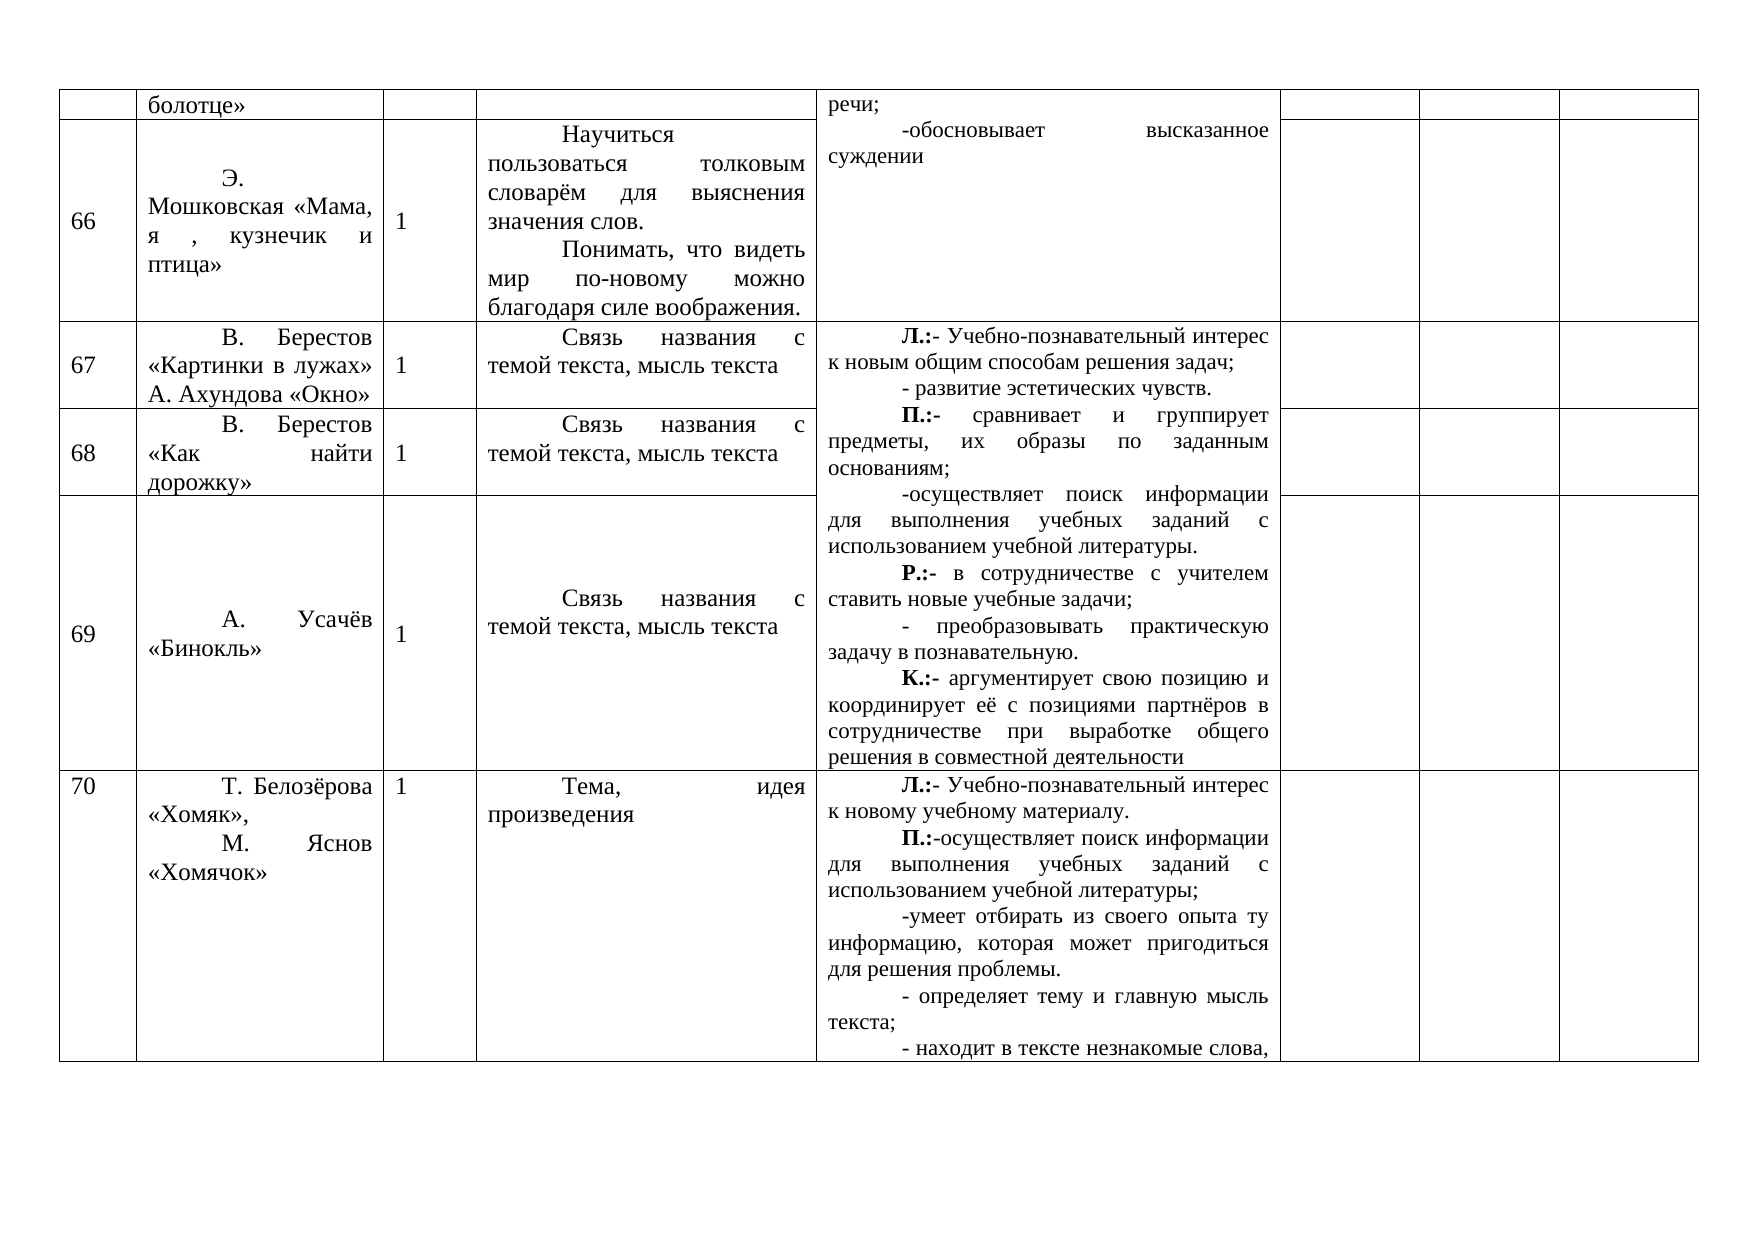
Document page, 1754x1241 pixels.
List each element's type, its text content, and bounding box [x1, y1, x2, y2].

table_cell [1281, 496, 1419, 770]
table_cell [1560, 496, 1698, 770]
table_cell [817, 771, 1280, 1061]
table_cell 66 [60, 120, 136, 321]
table_cell 1 [384, 496, 476, 770]
table_cell В. Берестов «Картинки в лужах» А. Ахундова «Окно» [137, 322, 383, 408]
table_cell 1 [384, 409, 476, 495]
table_cell Связь названия с темой текста, мысль текста [477, 409, 816, 495]
table_cell 1 [384, 120, 476, 321]
table_cell [1420, 496, 1559, 770]
table_cell Э. Мошковская «Мама, я , кузнечик и птица» [137, 120, 383, 321]
table_cell [1420, 120, 1559, 321]
table_cell Связь названия с темой текста, мысль текста [477, 496, 816, 770]
table_cell В. Берестов «Как найти дорожку» [137, 409, 383, 495]
table_cell 67 [60, 322, 136, 408]
table_cell [1420, 771, 1559, 1061]
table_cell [137, 771, 383, 1061]
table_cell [477, 771, 816, 1061]
table_cell 68 [60, 409, 136, 495]
table_cell Научиться пользоваться толковым словарём для выяснения значения слов. Понимать, что видеть мир по-новому можно благодаря силе воображения. [477, 120, 816, 321]
table_cell [1420, 90, 1559, 118]
table_cell [1281, 409, 1419, 495]
table_cell [1281, 120, 1419, 321]
table_cell Л.:- Учебно-познавательный интерес к новым общим способам решения задач; - развитие эстетических чувств. П.:- сравнивает и группирует предметы, их образы по заданным основаниям; -осуществляет поиск информации для выполнения учебных заданий с использованием учебной литературы. Р.:- в сотрудничестве с учителем ставить новые учебные задачи; - преобразовывать практическую задачу в познавательную. К.:- аргументирует свою позицию и координирует её с позициями партнёров в сотрудничестве при выработке общего решения в совместной деятельности [817, 322, 1280, 770]
table_cell 65 [60, 90, 136, 118]
table_cell [1560, 322, 1698, 408]
table_cell [1281, 771, 1419, 1061]
table_cell [1420, 322, 1559, 408]
table_cell А. Усачёв «Бинокль» [137, 496, 383, 770]
table_cell 70 [60, 771, 136, 1061]
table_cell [477, 90, 816, 118]
table_cell 1 [384, 322, 476, 408]
table_cell 1 [384, 90, 476, 118]
table_cell Связь названия с темой текста, мысль текста [477, 322, 816, 408]
table_cell [1281, 90, 1419, 118]
table_cell [1281, 322, 1419, 408]
table_cell 69 [60, 496, 136, 770]
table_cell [137, 90, 383, 118]
table_cell [1420, 409, 1559, 495]
table_cell 1 [384, 771, 476, 1061]
table_cell [1560, 120, 1698, 321]
table_cell [1560, 409, 1698, 495]
table_cell [1560, 771, 1698, 1061]
table_cell [1560, 90, 1698, 118]
